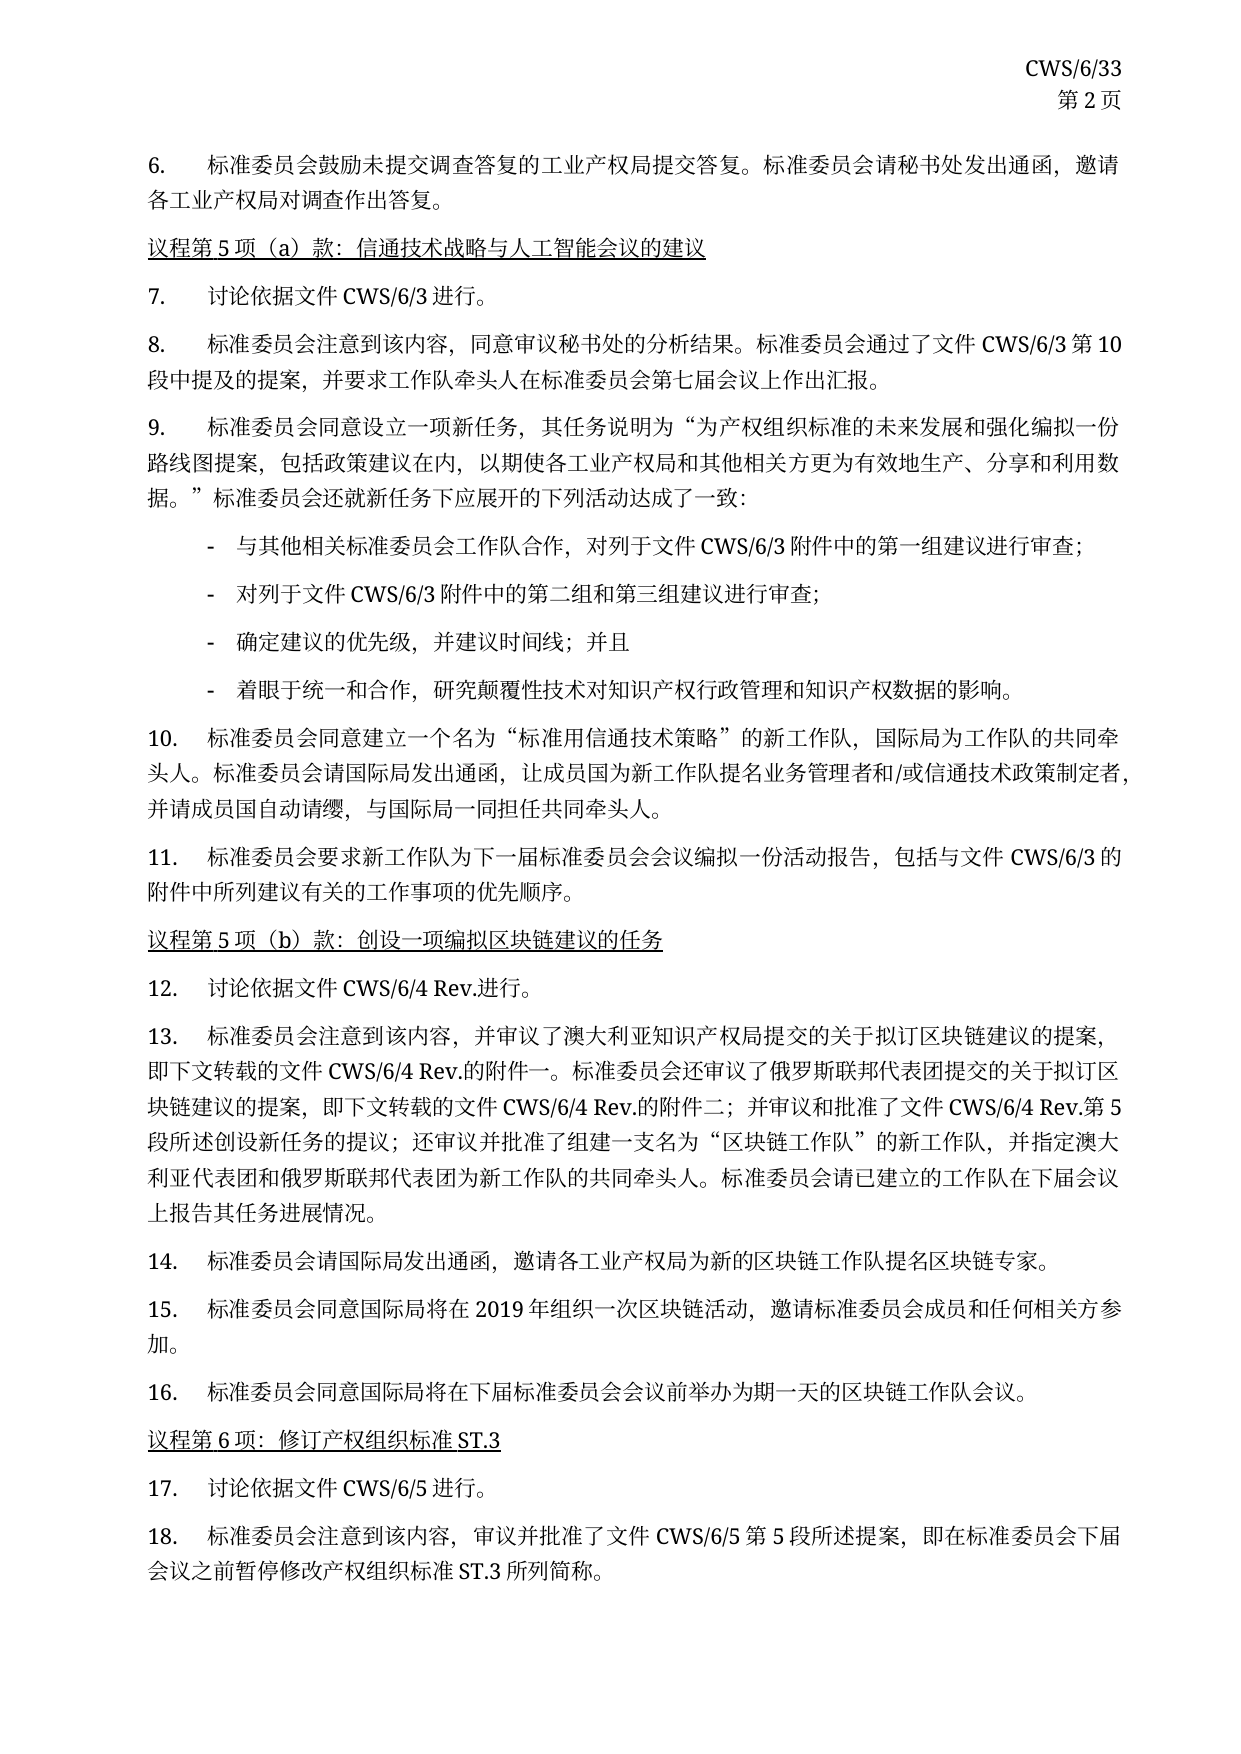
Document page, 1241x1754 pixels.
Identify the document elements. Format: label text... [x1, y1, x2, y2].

text 讨论依据文件CWS/6/3进行。 [148, 276, 1122, 311]
text 标准委员会注意到该内容，并审议了澳大利亚知识产权局提交的关于拟订区块链建议的提案，即下文转载的文件CWS/6/4 Rev.的附件一。标准委员会还审议了俄罗斯联邦代表团提交的关于拟订区块链建议的提案，即下文转载的文件CWS/6/4 Rev.的附件二；并审议和批准了文件CWS/6/4 Rev.第5段所述创设新任务的提议；还审议并批准了组建一支名为“区块链工作队”的新工作队，并指定澳大利亚代表团和俄罗斯联邦代表团为新工作队的共同牵头人。标准委员会请已建立的工作队在下届会议上报告其任务进展情况。 [148, 1015, 1122, 1228]
text 标准委员会注意到该内容，同意审议秘书处的分析结果。标准委员会通过了文件CWS/6/3第10段中提及的提案，并要求工作队牵头人在标准委员会第七届会议上作出汇报。 [148, 323, 1122, 394]
text 标准委员会注意到该内容，审议并批准了文件CWS/6/5第5段所述提案，即在标准委员会下届会议之前暂停修改产权组织标准ST.3所列简称。 [148, 1515, 1122, 1586]
list 确定建议的优先级，并建议时间线；并且 [207, 621, 1122, 657]
text 标准委员会鼓励未提交调查答复的工业产权局提交答复。标准委员会请秘书处发出通函，邀请各工业产权局对调查作出答复。 [148, 144, 1122, 215]
text 讨论依据文件CWS/6/4 Rev.进行。 [148, 967, 1122, 1003]
subtitle 议程第5项（a）款：信通技术战略与人工智能会议的建议 [148, 228, 1122, 263]
subtitle 议程第5项（b）款：创设一项编拟区块链建议的任务 [148, 919, 1122, 955]
list 对列于文件CWS/6/3附件中的第二组和第三组建议进行审查； [207, 573, 1122, 609]
text 标准委员会同意设立一项新任务，其任务说明为“为产权组织标准的未来发展和强化编拟一份路线图提案，包括政策建议在内，以期使各工业产权局和其他相关方更为有效地生产、分享和利用数据。”标准委员会还就新任务下应展开的下列活动达成了一致： [148, 407, 1122, 513]
list 与其他相关标准委员会工作队合作，对列于文件CWS/6/3附件中的第一组建议进行审查； [207, 526, 1122, 561]
text 标准委员会要求新工作队为下一届标准委员会会议编拟一份活动报告，包括与文件CWS/6/3的附件中所列建议有关的工作事项的优先顺序。 [148, 836, 1122, 907]
text 标准委员会同意国际局将在2019年组织一次区块链活动，邀请标准委员会成员和任何相关方参‍加。 [148, 1288, 1122, 1359]
text 标准委员会请国际局发出通函，邀请各工业产权局为新的区块链工作队提名区块链专家。 [148, 1240, 1122, 1276]
text 讨论依据文件CWS/6/5进行。 [148, 1467, 1122, 1503]
subtitle 议程第6项：修订产权组织标准ST.3 [148, 1419, 1122, 1455]
text 标准委员会同意国际局将在下届标准委员会会议前举办为期一天的区块链工作队会议。 [148, 1371, 1122, 1407]
list 着眼于统一和合作，研究颠覆性技术对知识产权行政管理和知识产权数据的影响。 [207, 669, 1122, 705]
text 标准委员会同意建立一个名为“标准用信通技术策略”的新工作队，国际局为工作队的共同牵头人。标准委员会请国际局发出通函，让成员国为新工作队提名业务管理者和/或信通技术政策制定者，并请成员国自动请缨，与国际局一同担任共同牵头人。 [148, 717, 1122, 823]
